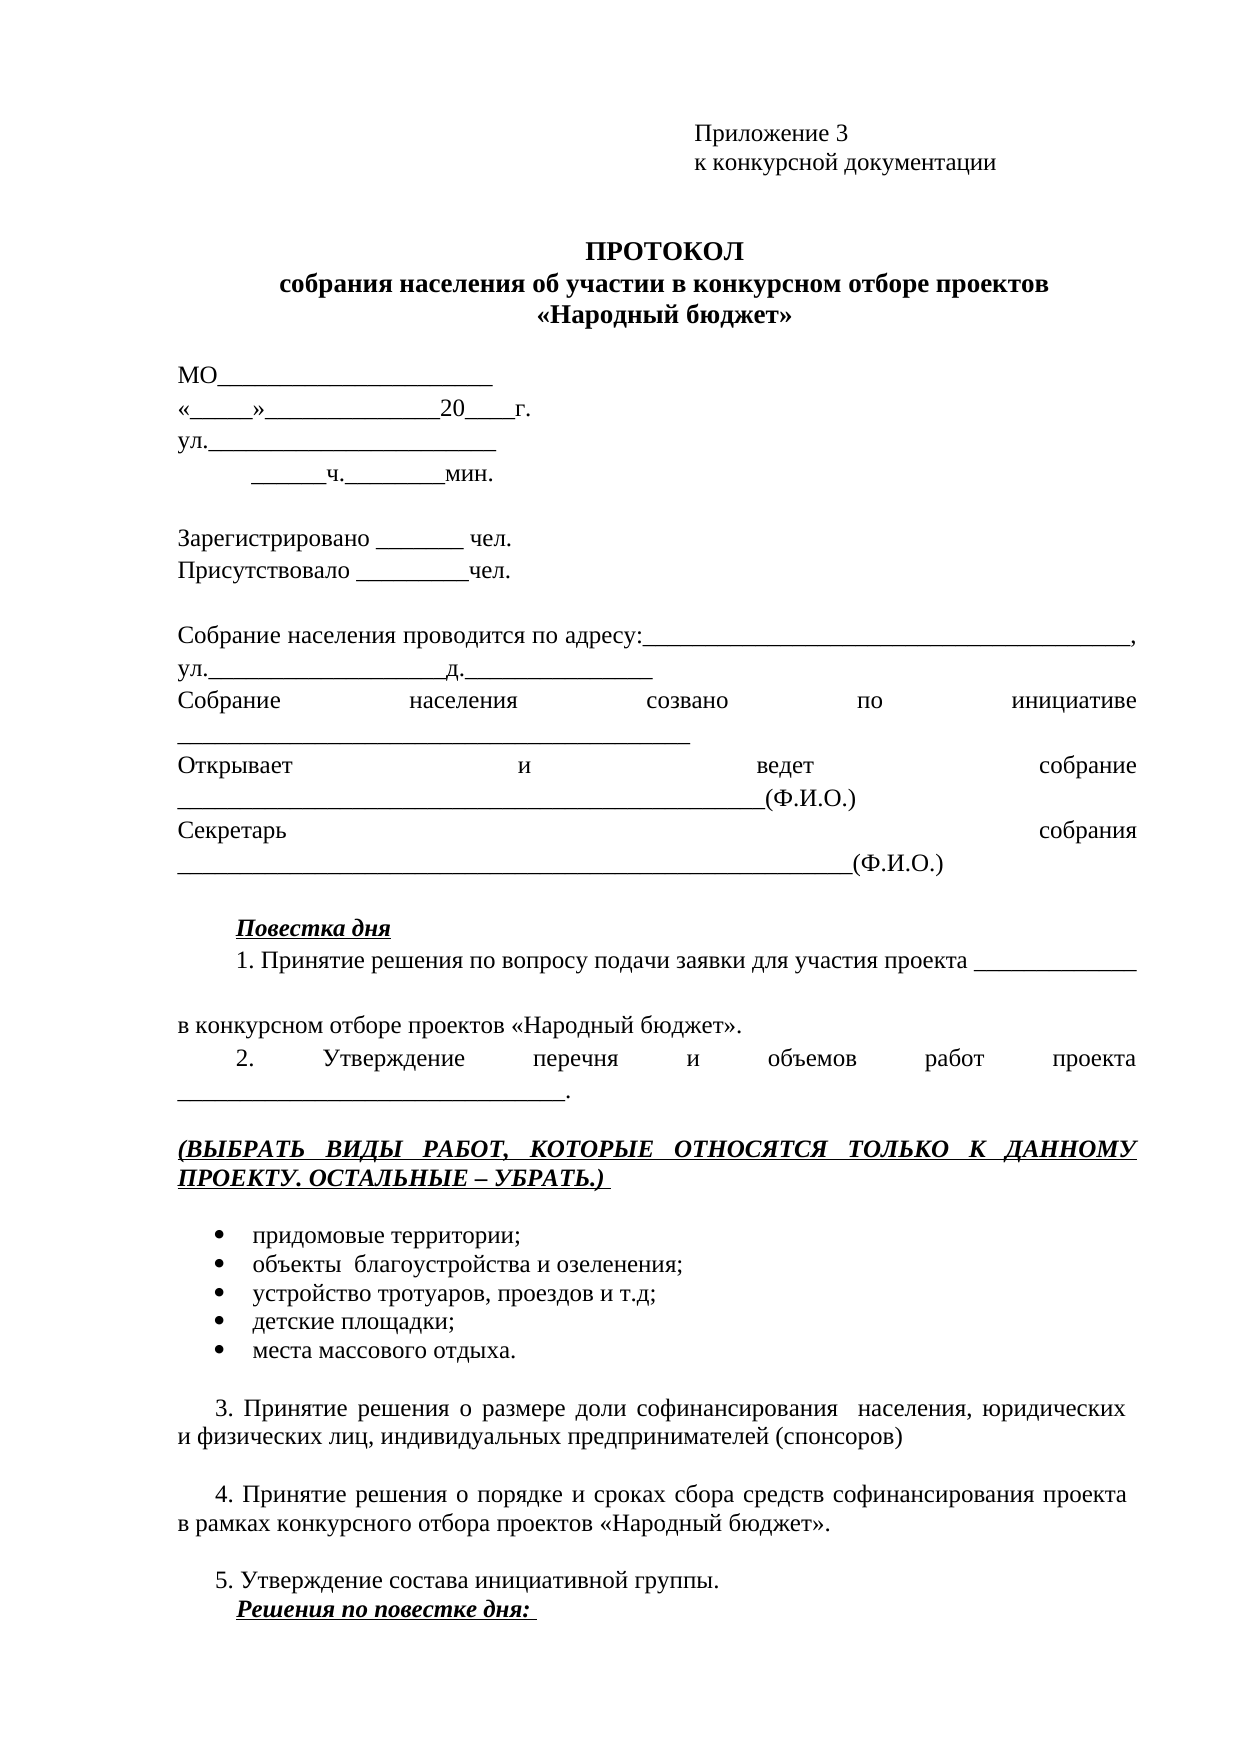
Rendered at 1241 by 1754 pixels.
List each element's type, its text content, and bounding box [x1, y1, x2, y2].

text 1. Принятие решения по вопросу подачи заявки для участия проекта _____________ в конкурсном отборе проектов «Народный бюджет». [177, 943, 1137, 1040]
text Решения по повестке дня: [177, 1594, 1137, 1623]
text Собрание населения проводится по адресу:_______________________________________, ул.___________________д._______________ [177, 618, 1137, 683]
text 2. Утверждение перечня и объемов работ проекта _______________________________. [177, 1040, 1137, 1105]
list места массового отдыха. [215, 1335, 1137, 1364]
text 5. Утверждение состава инициативной группы. [177, 1565, 1137, 1594]
list устройство тротуаров, проездов и т.д; [215, 1278, 1137, 1306]
text Секретарь собрания ______________________________________________________(Ф.И.О.) [177, 813, 1137, 878]
text Присутствовало _________чел. [177, 553, 1137, 585]
text Приложение 3 [694, 118, 1152, 147]
text ул._______________________ ______ч.________мин. [177, 423, 1137, 488]
text ПРОТОКОЛ [177, 236, 1152, 267]
text МО______________________ «_____»______________20____г. [177, 358, 1137, 423]
list придомовые территории; [215, 1220, 1137, 1249]
text Зарегистрировано _______ чел. [177, 520, 1137, 553]
list объекты благоустройства и озеленения; [215, 1249, 1137, 1278]
text (ВЫБРАТЬ ВИДЫ РАБОТ, КОТОРЫЕ ОТНОСЯТСЯ ТОЛЬКО К ДАННОМУ ПРОЕКТУ. ОСТАЛЬНЫЕ – УБРАТЬ.) [177, 1160, 1137, 1191]
list детские площадки; [215, 1306, 1137, 1335]
text Открывает и ведет собрание _______________________________________________(Ф.И.О.) [177, 748, 1137, 813]
text 4. Принятие решения о порядке и сроках сбора средств софинансирования проекта в рамках конкурсного отбора проектов «Народный бюджет». [177, 1479, 1137, 1536]
text 3. Принятие решения о размере доли софинансирования населения, юридических и физических лиц, индивидуальных предпринимателей (спонсоров) [177, 1393, 1137, 1450]
text Повестка дня [177, 910, 1137, 943]
text к конкурсной документации [694, 147, 1152, 176]
text «Народный бюджет» [177, 298, 1152, 329]
text собрания населения об участии в конкурсном отборе проектов [177, 267, 1152, 298]
text (ВЫБРАТЬ ВИДЫ РАБОТ, КОТОРЫЕ ОТНОСЯТСЯ ТОЛЬКО К ДАННОМУ ПРОЕКТУ. ОСТАЛЬНЫЕ – УБРАТЬ.) [177, 1134, 1137, 1159]
text Собрание населения созвано по инициативе _________________________________________ [177, 683, 1137, 748]
